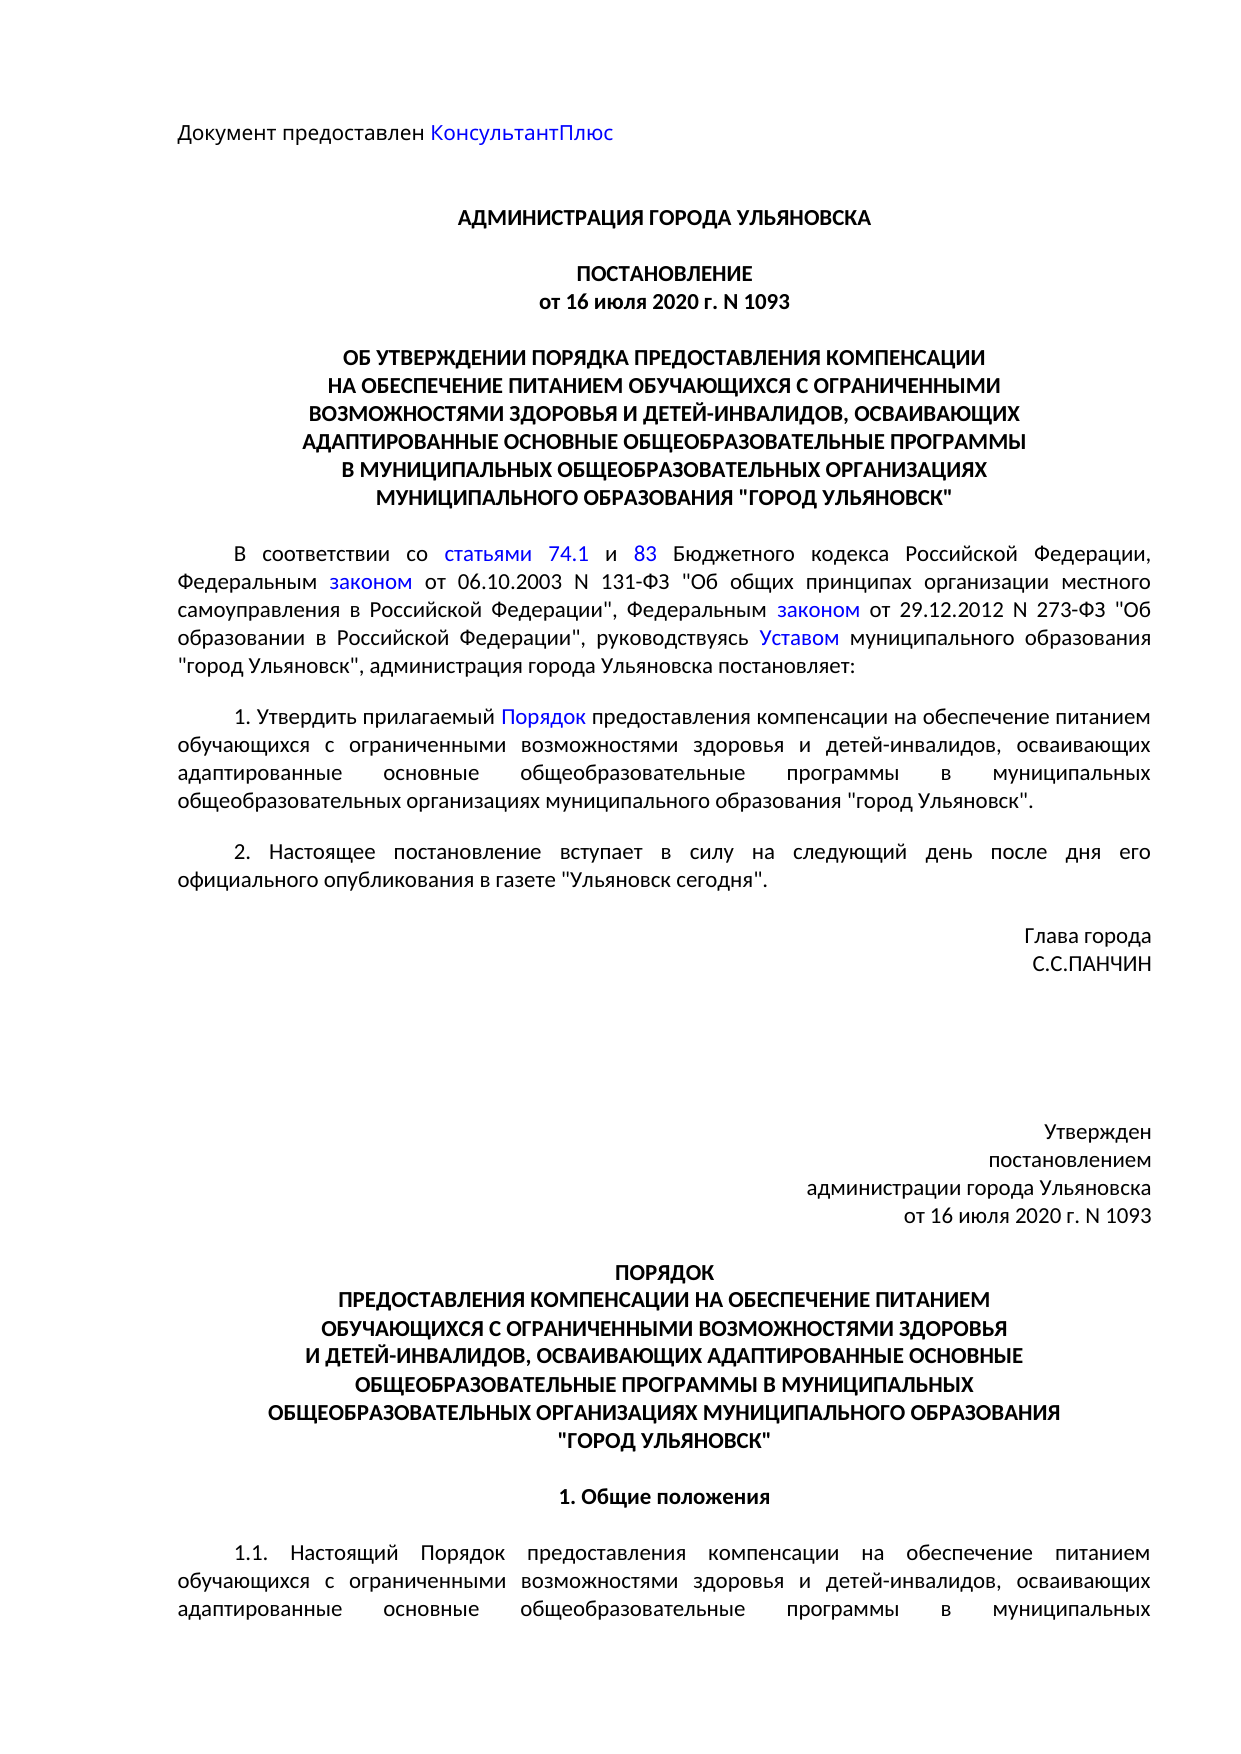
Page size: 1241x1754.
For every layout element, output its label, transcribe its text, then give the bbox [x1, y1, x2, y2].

text В соответствии со статьями 74.1 и 83 Бюджетного кодекса Российской Федерации, Федеральным законом от 06.10.2003 N 131-ФЗ "Об общих принципах организации местного самоуправления в Российской Федерации", Федеральным законом от 29.12.2012 N 273-ФЗ "Об образовании в Российской Федерации", руководствуясь Уставом муниципального образования "город Ульяновск", администрация города Ульяновска постановляет: [177, 539, 1152, 679]
title И ДЕТЕЙ-ИНВАЛИДОВ, ОСВАИВАЮЩИХ АДАПТИРОВАННЫЕ ОСНОВНЫЕ [177, 1342, 1152, 1370]
title ПОРЯДОК [177, 1258, 1152, 1286]
title ПОСТАНОВЛЕНИЕ [177, 259, 1152, 287]
title ОБ УТВЕРЖДЕНИИ ПОРЯДКА ПРЕДОСТАВЛЕНИЯ КОМПЕНСАЦИИ [177, 343, 1152, 371]
title НА ОБЕСПЕЧЕНИЕ ПИТАНИЕМ ОБУЧАЮЩИХСЯ С ОГРАНИЧЕННЫМИ [177, 371, 1152, 399]
text Утвержден [177, 1117, 1152, 1146]
title Документ предоставлен КонсультантПлюс [177, 118, 1152, 175]
title МУНИЦИПАЛЬНОГО ОБРАЗОВАНИЯ "ГОРОД УЛЬЯНОВСК" [177, 483, 1152, 511]
text постановлением [177, 1146, 1152, 1173]
title ОБЩЕОБРАЗОВАТЕЛЬНЫЕ ПРОГРАММЫ В МУНИЦИПАЛЬНЫХ [177, 1370, 1152, 1398]
text 1. Утвердить прилагаемый Порядок предоставления компенсации на обеспечение питанием обучающихся с ограниченными возможностями здоровья и детей-инвалидов, осваивающих адаптированные основные общеобразовательные программы в муниципальных общеобразовательных организациях муниципального образования "город Ульяновск". [177, 702, 1152, 814]
title от 16 июля 2020 г. N 1093 [177, 287, 1152, 315]
text Глава города [177, 921, 1152, 949]
title 1. Общие положения [177, 1482, 1152, 1510]
title АДМИНИСТРАЦИЯ ГОРОДА УЛЬЯНОВСКА [177, 203, 1152, 231]
title ВОЗМОЖНОСТЯМИ ЗДОРОВЬЯ И ДЕТЕЙ-ИНВАЛИДОВ, ОСВАИВАЮЩИХ [177, 399, 1152, 427]
title ОБЩЕОБРАЗОВАТЕЛЬНЫХ ОРГАНИЗАЦИЯХ МУНИЦИПАЛЬНОГО ОБРАЗОВАНИЯ [177, 1398, 1152, 1426]
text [177, 1538, 1152, 1622]
title ПРЕДОСТАВЛЕНИЯ КОМПЕНСАЦИИ НА ОБЕСПЕЧЕНИЕ ПИТАНИЕМ [177, 1286, 1152, 1314]
text от 16 июля 2020 г. N 1093 [177, 1202, 1152, 1229]
text С.С.ПАНЧИН [177, 949, 1152, 977]
title ОБУЧАЮЩИХСЯ С ОГРАНИЧЕННЫМИ ВОЗМОЖНОСТЯМИ ЗДОРОВЬЯ [177, 1314, 1152, 1342]
title В МУНИЦИПАЛЬНЫХ ОБЩЕОБРАЗОВАТЕЛЬНЫХ ОРГАНИЗАЦИЯХ [177, 455, 1152, 483]
text администрации города Ульяновска [177, 1173, 1152, 1202]
text 2. Настоящее постановление вступает в силу на следующий день после дня его официального опубликования в газете "Ульяновск сегодня". [177, 837, 1152, 893]
title "ГОРОД УЛЬЯНОВСК" [177, 1426, 1152, 1454]
title АДАПТИРОВАННЫЕ ОСНОВНЫЕ ОБЩЕОБРАЗОВАТЕЛЬНЫЕ ПРОГРАММЫ [177, 427, 1152, 455]
